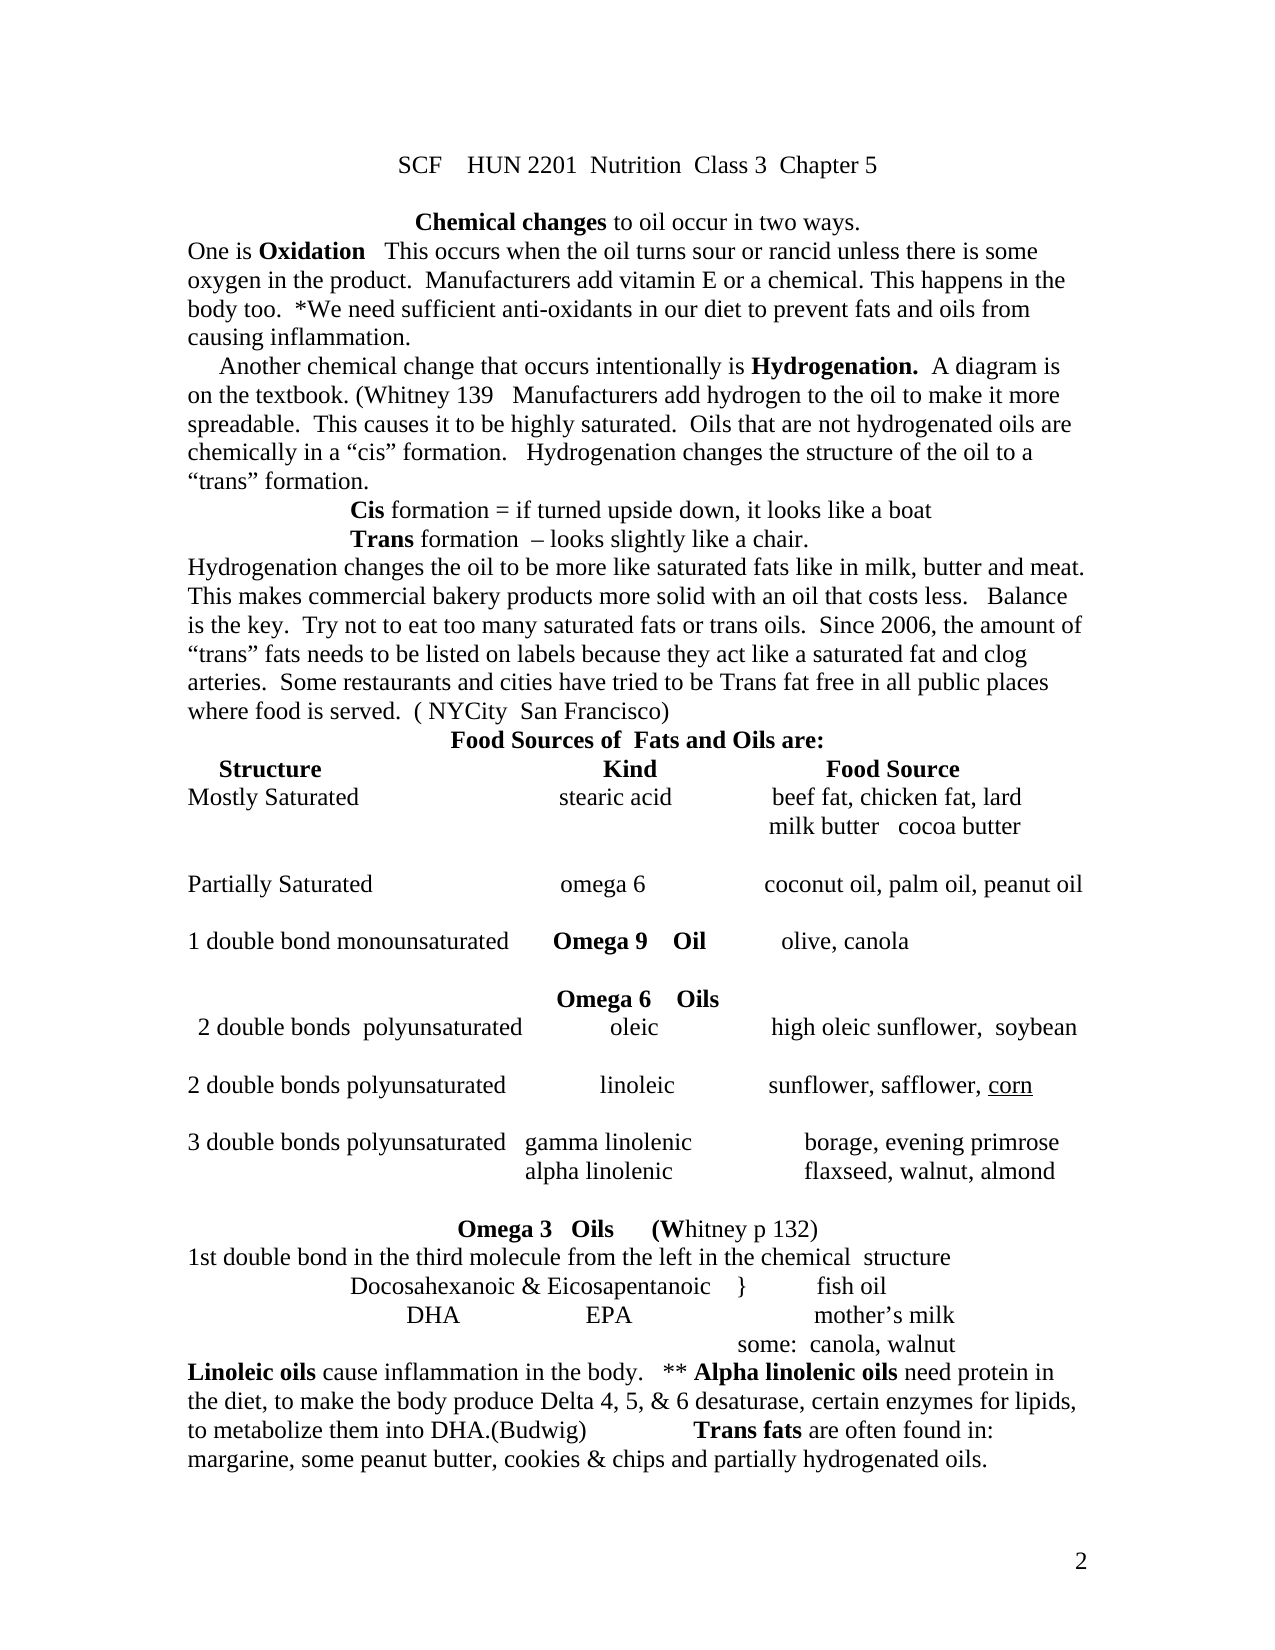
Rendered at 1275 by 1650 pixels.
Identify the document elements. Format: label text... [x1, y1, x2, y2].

text 2 double bonds polyunsaturated linoleic sunflower, safflower, corn [187, 1070, 1087, 1099]
text One is Oxidation This occurs when the oil turns sour or rancid unless there is some oxygen in the product. Manufacturers add vitamin E or a chemical. This happens in the body too. *We need sufficient anti-oxidants in our diet to prevent fats and oils from causing inflammation. [187, 236, 1087, 351]
text Mostly Saturated stearic acid beef fat, chicken fat, lard [187, 782, 1087, 811]
text Partially Saturated omega 6 coconut oil, palm oil, peanut oil [187, 869, 1087, 897]
text alpha linolenic flaxseed, walnut, almond [187, 1156, 1087, 1185]
text Structure Kind Food Source [187, 754, 1087, 782]
text Omega 3 Oils (Whitney p 132) [187, 1214, 1087, 1242]
text Chemical changes to oil occur in two ways. [187, 207, 1087, 236]
text 1st double bond in the third molecule from the left in the chemical structure [187, 1242, 1087, 1271]
text SCF 2201 Nutrition Class 3 Chapter 5 [187, 150, 1087, 179]
text EPA mother’s milk [187, 1300, 1087, 1329]
text milk butter cocoa butter [187, 811, 1087, 840]
text 2 double bonds polyunsaturated oleic high oleic sunflower, soybean [187, 1012, 1087, 1041]
text Food Sources of Fats and Oils are: [187, 725, 1087, 754]
text Cis formation = if turned upside down, it looks like a boat [187, 495, 1087, 524]
text some: canola, walnut [187, 1329, 1087, 1357]
text 1 double bond monounsaturated Omega 9 Oil olive, canola [187, 926, 1087, 955]
text Hydrogenation changes the oil to be more like saturated fats like in milk, butter and meat. This makes commercial bakery products more solid with an oil that costs less. Balance is the key. Try not to eat too many saturated fats or trans oils. Since 2006, the amount of “trans” fats needs to be listed on labels because they act like a saturated fat and clog arteries. Some restaurants and cities have tried to be Trans fat free in all public places where food is served. ( NYCity San Francisco) [187, 552, 1087, 725]
text Another chemical change that occurs intentionally is Hydrogenation. A diagram is on the textbook. (Whitney 139 Manufacturers add hydrogen to the oil to make it more spreadable. This causes it to be highly saturated. Oils that are not hydrogenated oils are chemically in a “cis” formation. Hydrogenation changes the structure of the oil to a “trans” formation. [187, 351, 1087, 495]
text Omega 6 Oils [187, 984, 1087, 1012]
text Docosahexanoic & Eicosapentanoic } fish oil [187, 1271, 1087, 1300]
text Trans formation – looks slightly like a chair. [187, 524, 1087, 552]
text Linoleic oils cause inflammation in the body. ** Alpha linolenic oils need protein in the diet, to make the body produce Delta 4, 5, & 6 desaturase, certain enzymes for lipids, to metabolize them into .(Budwig) Trans fats are often found in: margarine, some peanut butter, cookies & chips and partially hydrogenated oils. [187, 1357, 1087, 1472]
text 3 double bonds polyunsaturated gamma linolenic borage, evening primrose [187, 1127, 1087, 1156]
